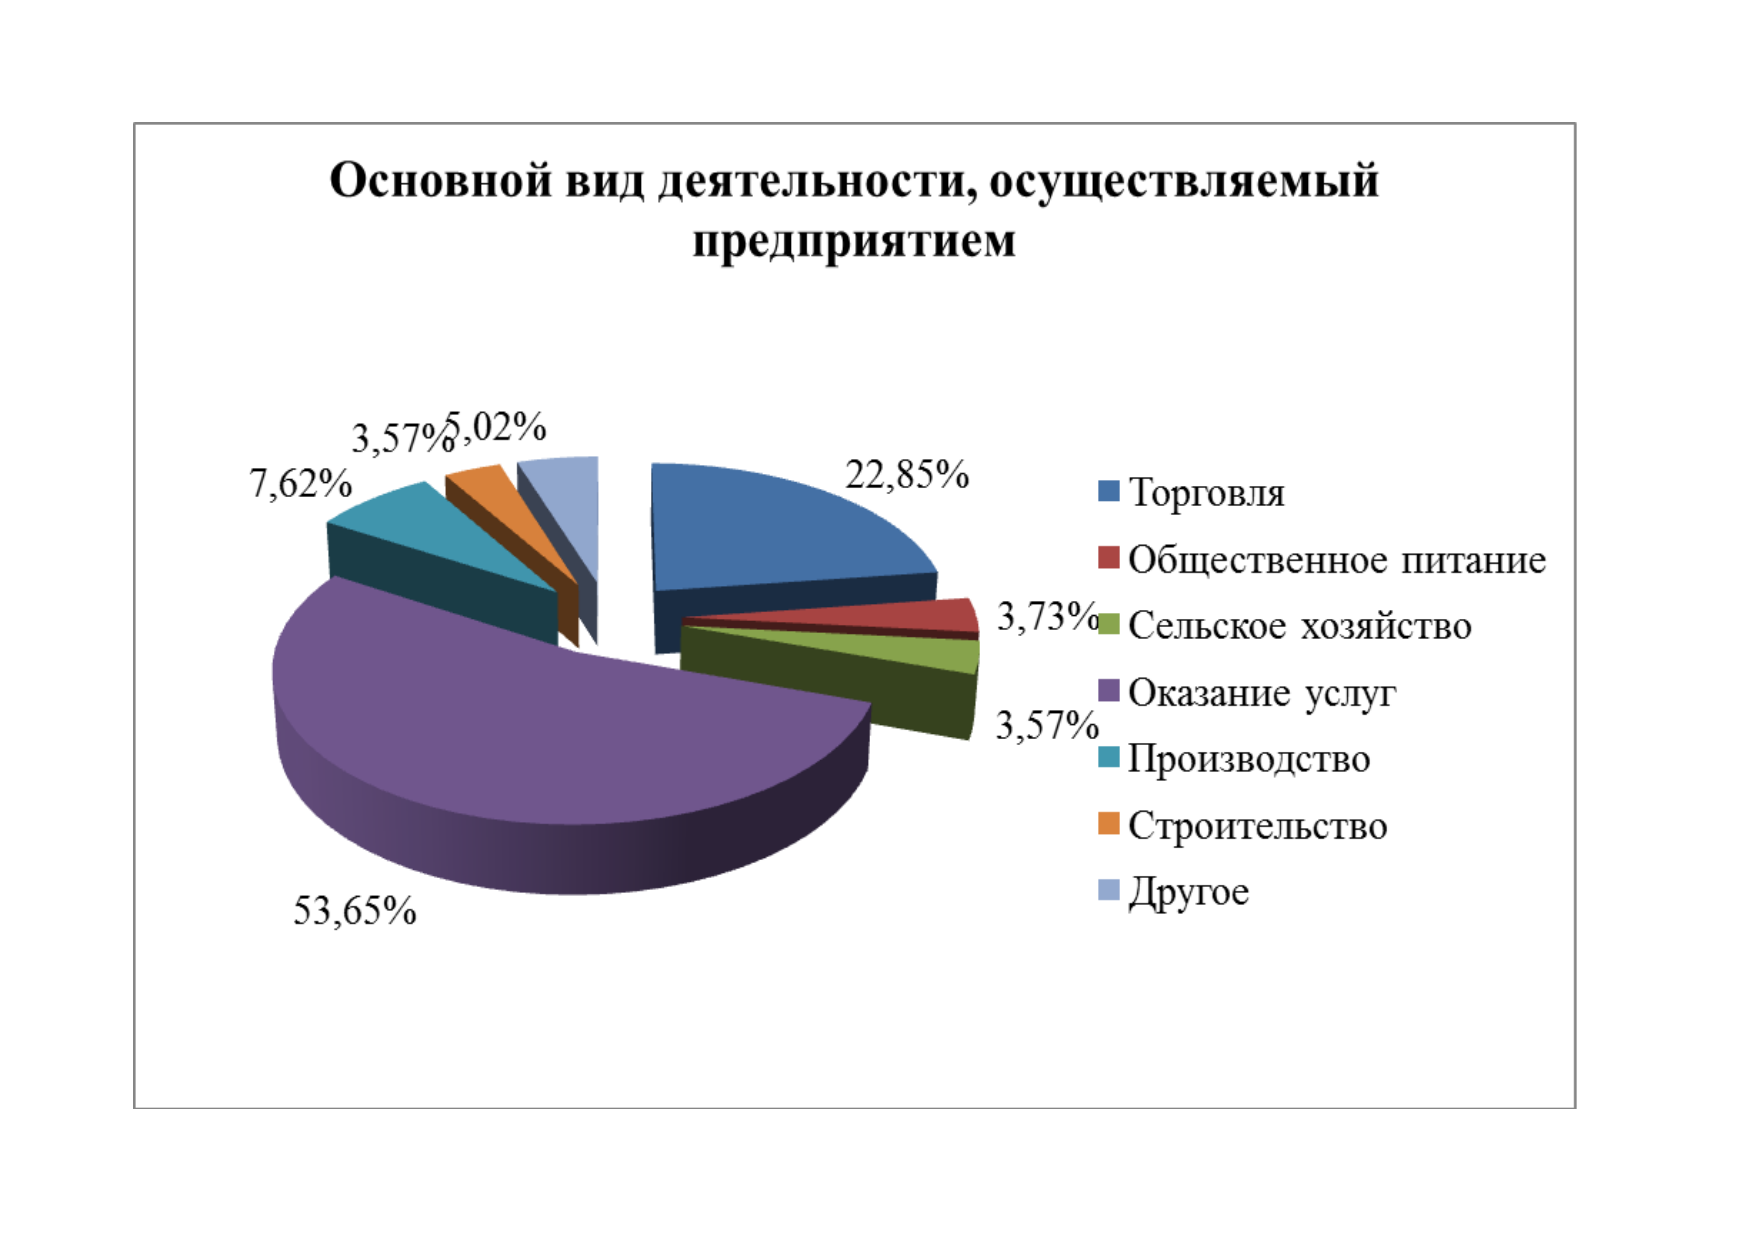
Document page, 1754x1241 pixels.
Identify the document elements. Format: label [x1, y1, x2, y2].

picture [133, 122, 1577, 1109]
